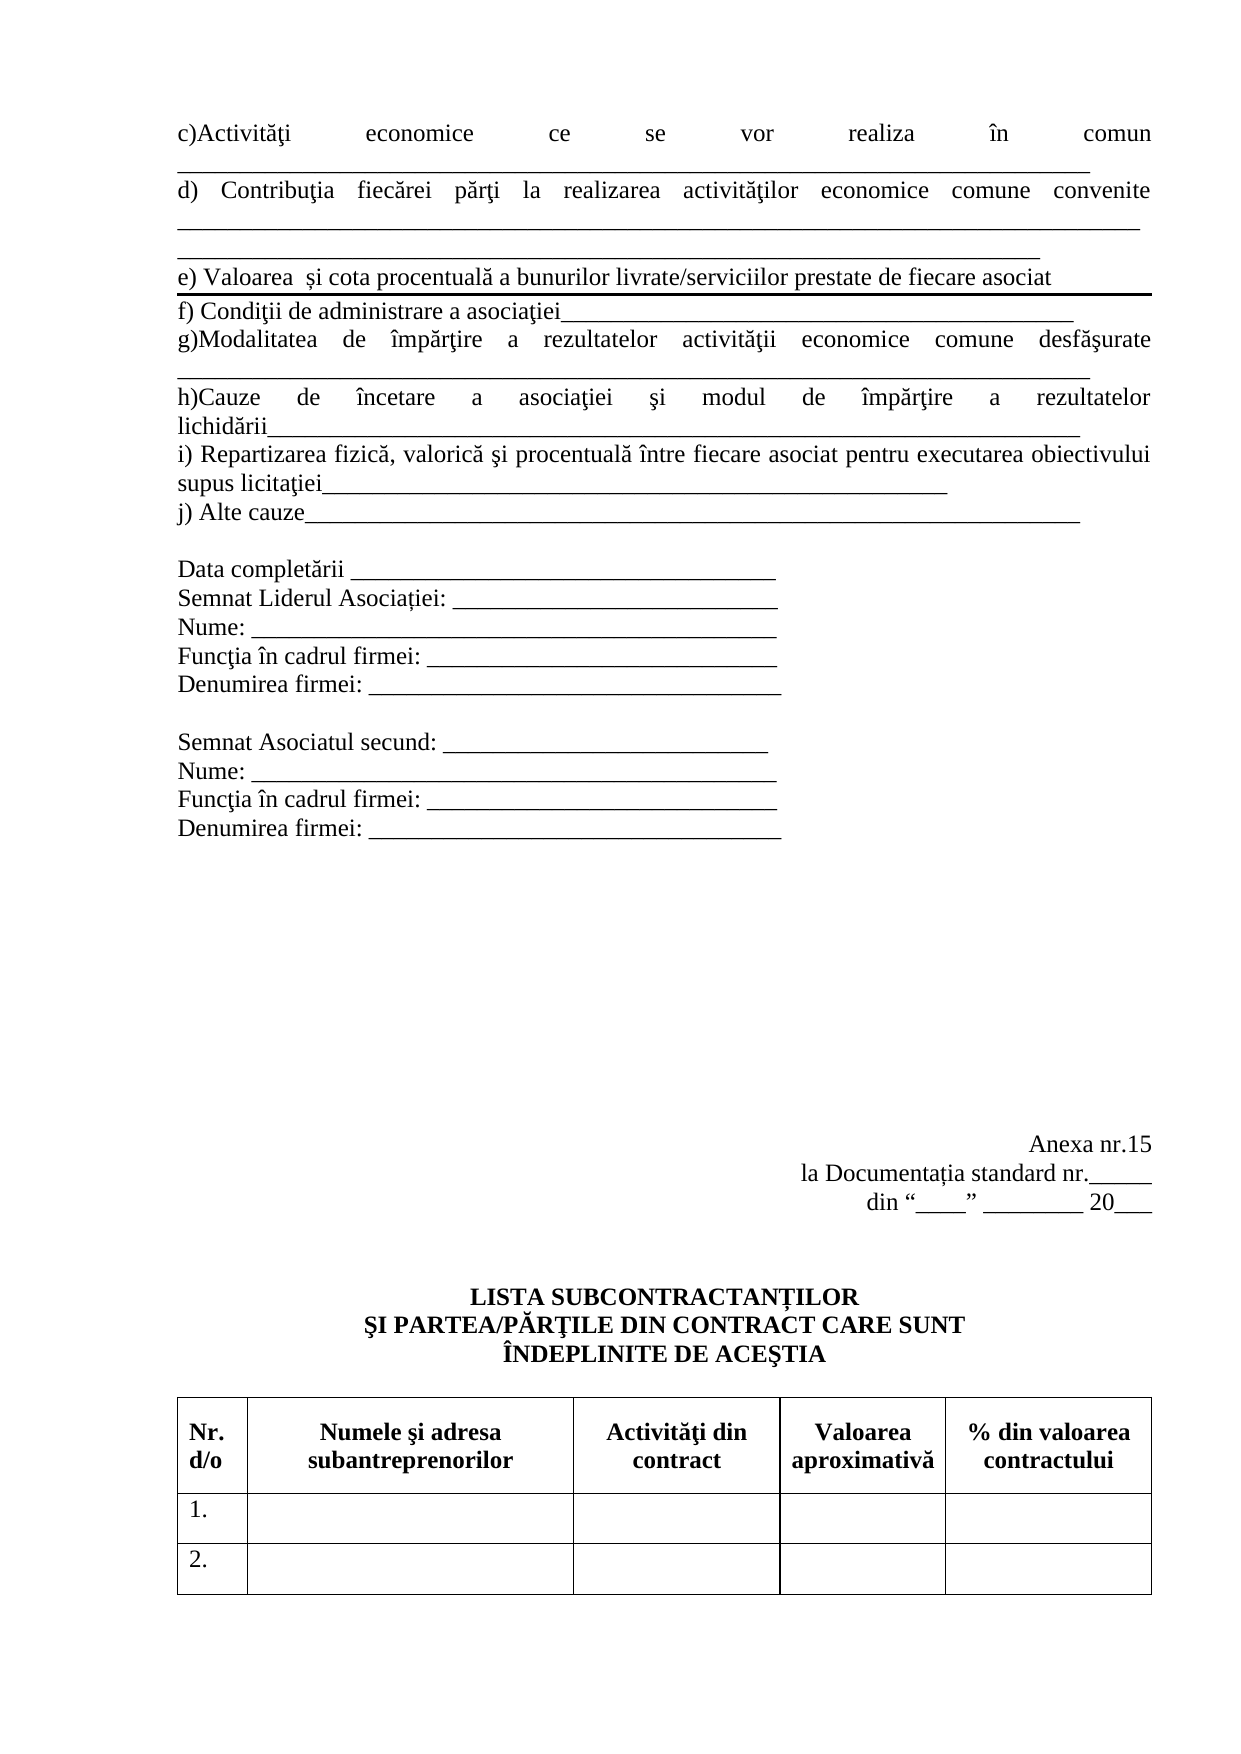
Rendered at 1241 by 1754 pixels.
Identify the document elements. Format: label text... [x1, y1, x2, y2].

table_cell 2. [178, 1544, 247, 1594]
text Funcţia în cadrul firmei: ____________________________ [177, 784, 1152, 813]
text e) Valoarea și cota procentuală a bunurilor livrate/serviciilor prestate de fiecare asociat [177, 262, 1152, 293]
table_cell [574, 1494, 779, 1543]
text Data completării __________________________________ [177, 554, 1152, 583]
table_header % din valoarea contractului [946, 1398, 1151, 1493]
text LISTA SUBCONTRACTANȚILOR [177, 1282, 1152, 1311]
text h)Cauze de încetare a asociaţiei şi modul de împărţire a rezultatelor lichidării_________________________________________________________________ [177, 382, 1152, 439]
table_cell [248, 1494, 573, 1543]
text la Documentația standard nr._____ [177, 1158, 1152, 1187]
table_cell [946, 1494, 1151, 1543]
text ŞI PARTEA/PĂRŢILE DIN CONTRACT CARE SUNT [177, 1311, 1152, 1339]
text Nume: __________________________________________ [177, 612, 1152, 641]
text Denumirea firmei: _________________________________ [177, 669, 1152, 698]
table_cell [781, 1544, 945, 1594]
text i) Repartizarea fizică, valorică şi procentuală între fiecare asociat pentru executarea obiectivului supus licitaţiei__________________________________________________ [177, 439, 1152, 497]
text j) Alte cauze______________________________________________________________ [177, 497, 1152, 526]
table_cell [248, 1544, 573, 1594]
table_header Numele şi adresa subantreprenorilor [248, 1398, 573, 1493]
text f) Condiţii de administrare a asociaţiei_________________________________________ [177, 296, 1152, 324]
text Anexa nr.15 [177, 1129, 1152, 1158]
text Denumirea firmei: _________________________________ [177, 813, 1152, 842]
text c)Activităţi economice ce se vor realiza în comun _________________________________________________________________________ [177, 118, 1152, 176]
text din “____” ________ 20___ [177, 1187, 1152, 1216]
table_cell [781, 1494, 945, 1543]
table_cell [574, 1544, 779, 1594]
table_header Activităţi din contract [574, 1398, 779, 1493]
table_cell 1. [178, 1494, 247, 1543]
table_cell [946, 1544, 1151, 1594]
text Semnat Asociatul secund: __________________________ [177, 727, 1152, 756]
text g)Modalitatea de împărţire a rezultatelor activităţii economice comune desfăşurate _________________________________________________________________________ [177, 324, 1152, 382]
text ÎNDEPLINITE DE ACEŞTIA [177, 1339, 1152, 1368]
text Semnat Liderul Asociației: __________________________ [177, 583, 1152, 612]
table_header Valoarea aproximativă [781, 1398, 945, 1493]
text Nume: __________________________________________ [177, 756, 1152, 784]
text d) Contribuţia fiecărei părţi la realizarea activităţilor economice comune convenite __________________________________________________________________________________________________________________________________________________ [177, 176, 1152, 262]
text Funcţia în cadrul firmei: ____________________________ [177, 641, 1152, 669]
table_header Nr. d/o [178, 1398, 247, 1493]
